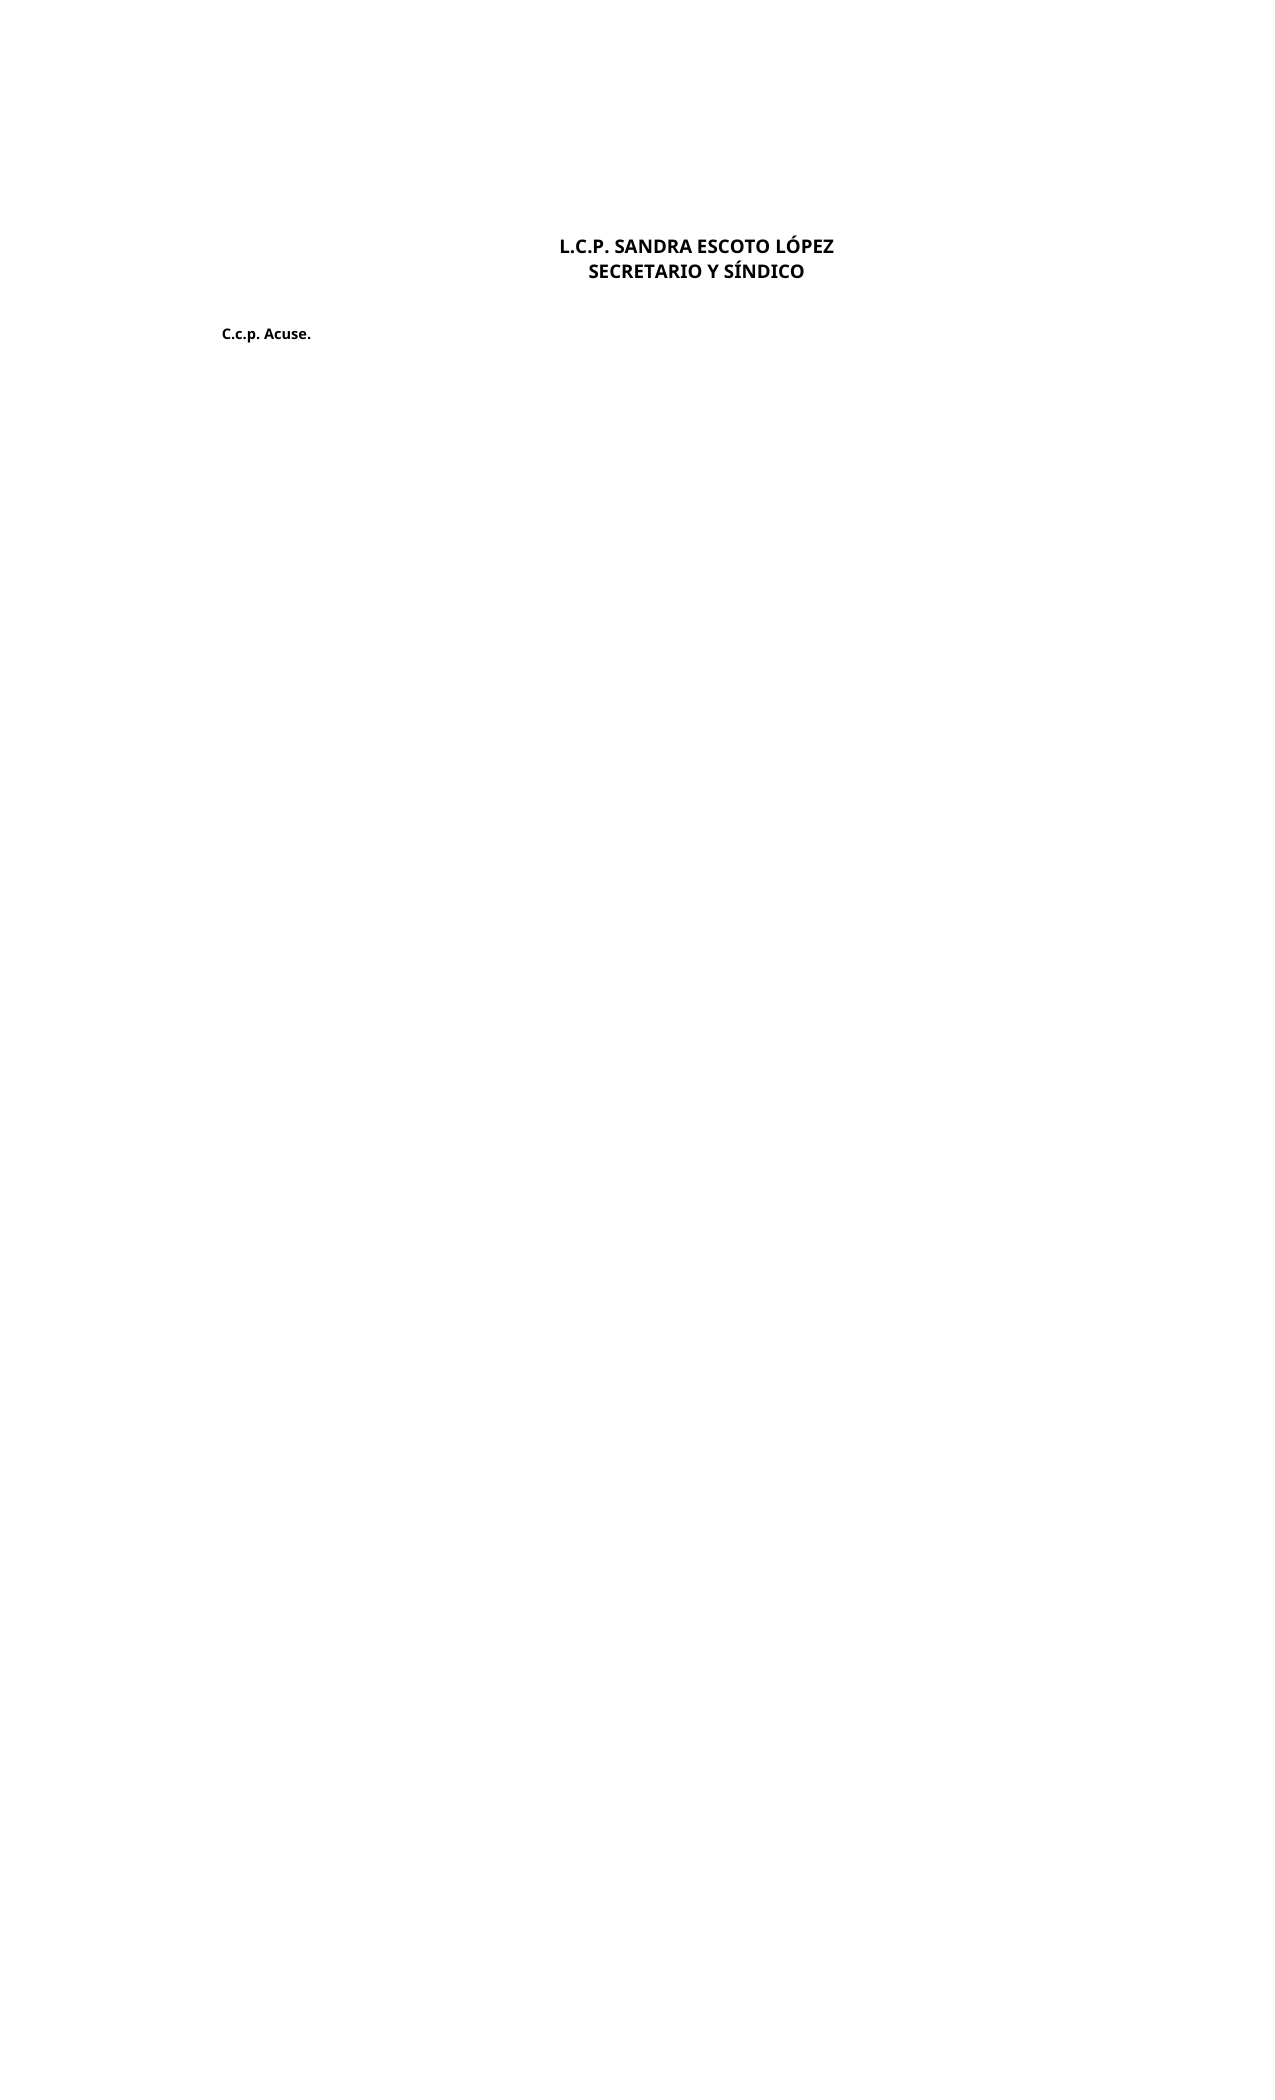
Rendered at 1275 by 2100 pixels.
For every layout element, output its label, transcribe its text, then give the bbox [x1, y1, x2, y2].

text L.C.P. SANDRA ESCOTO LÓPEZ [295, 233, 1098, 258]
text C.c.p. Acuse. [222, 324, 1098, 344]
text SECRETARIO Y SÍNDICO [295, 258, 1098, 284]
